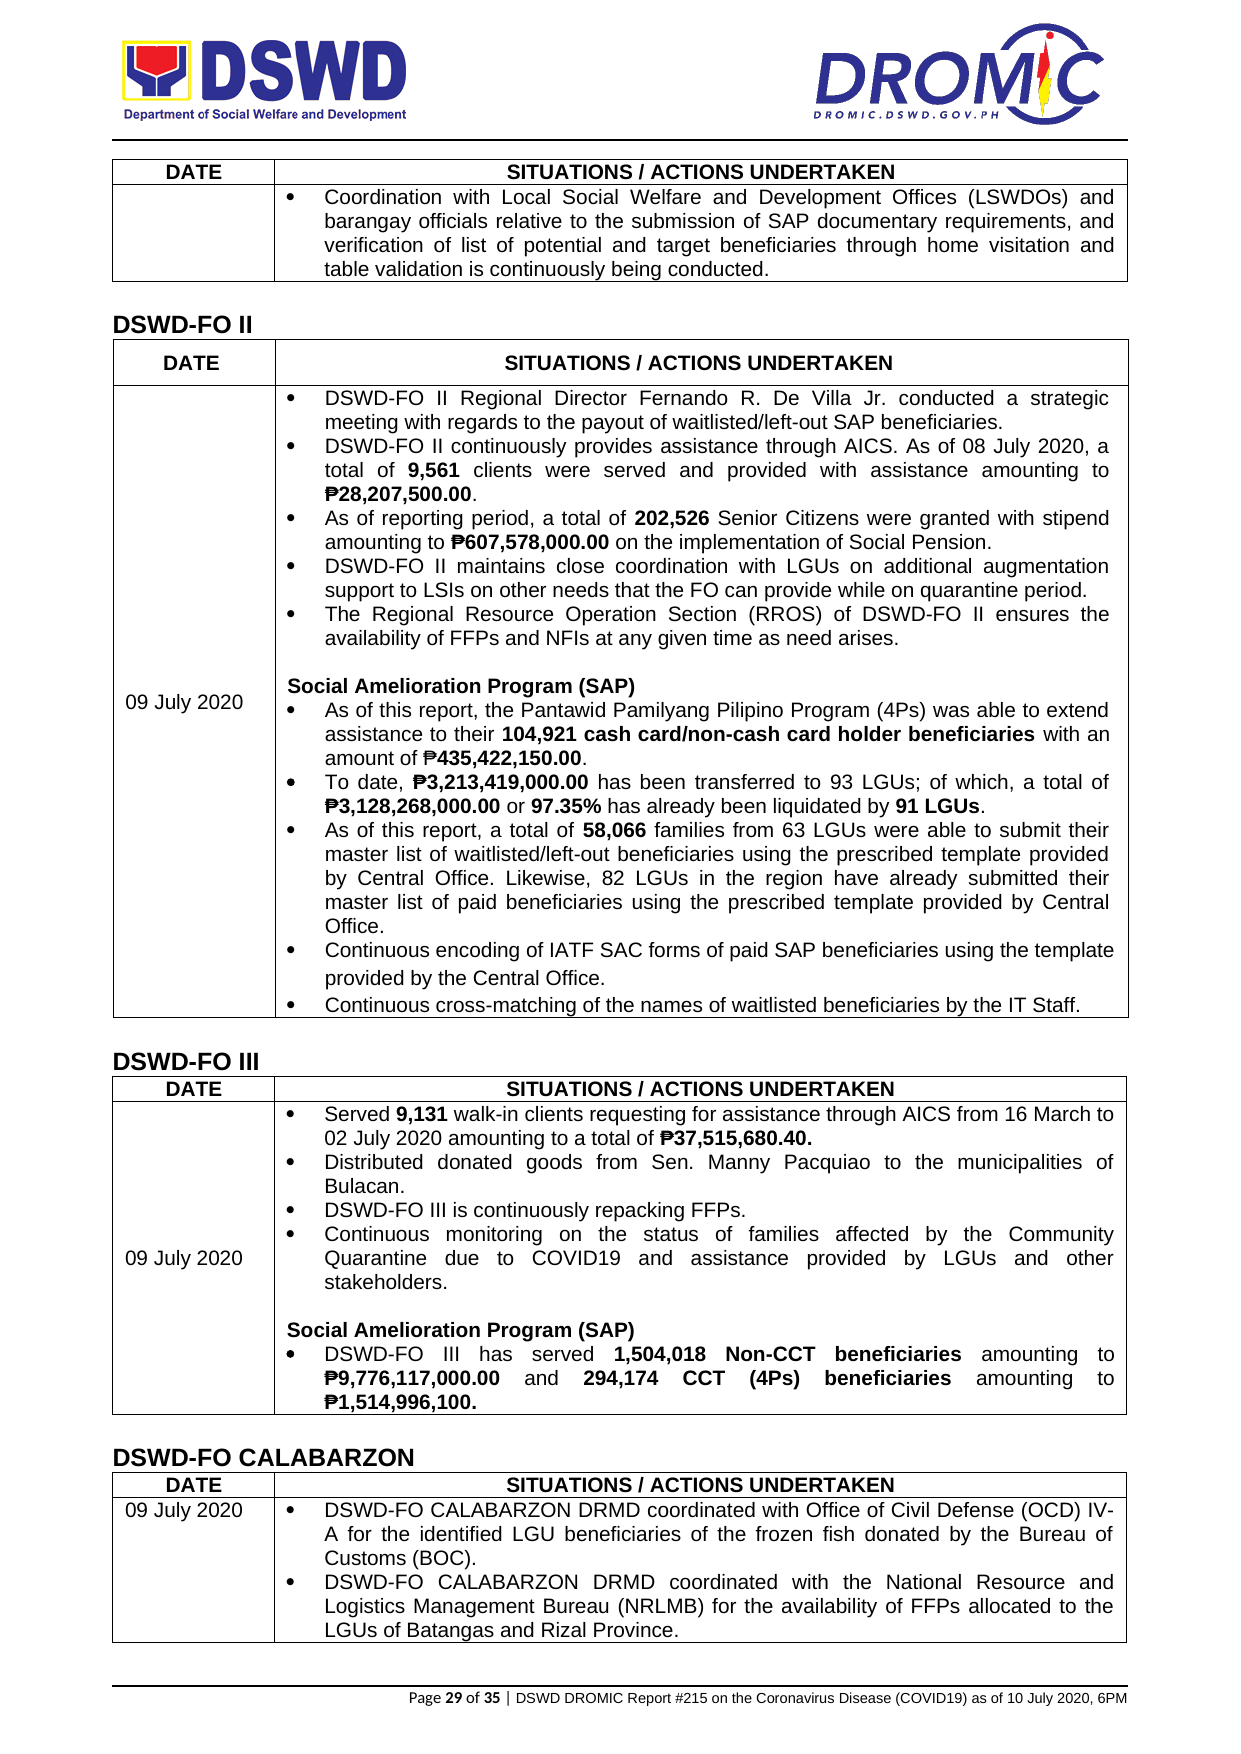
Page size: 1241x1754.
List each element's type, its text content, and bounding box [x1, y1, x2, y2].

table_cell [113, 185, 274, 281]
text DSWD-FO CALABARZON [112, 1443, 1128, 1472]
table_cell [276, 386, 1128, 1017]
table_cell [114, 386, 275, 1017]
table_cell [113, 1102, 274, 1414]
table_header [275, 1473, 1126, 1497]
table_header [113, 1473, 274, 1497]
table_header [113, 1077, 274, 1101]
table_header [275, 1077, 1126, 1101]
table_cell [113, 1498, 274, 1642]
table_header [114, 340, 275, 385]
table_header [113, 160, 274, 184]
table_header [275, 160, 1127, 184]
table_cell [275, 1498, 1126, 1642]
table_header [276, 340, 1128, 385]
text DSWD-FO III [112, 1047, 1128, 1076]
picture [112, 37, 416, 125]
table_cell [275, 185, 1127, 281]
text DSWD-FO II [112, 310, 1128, 339]
picture [781, 23, 1133, 125]
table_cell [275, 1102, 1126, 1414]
